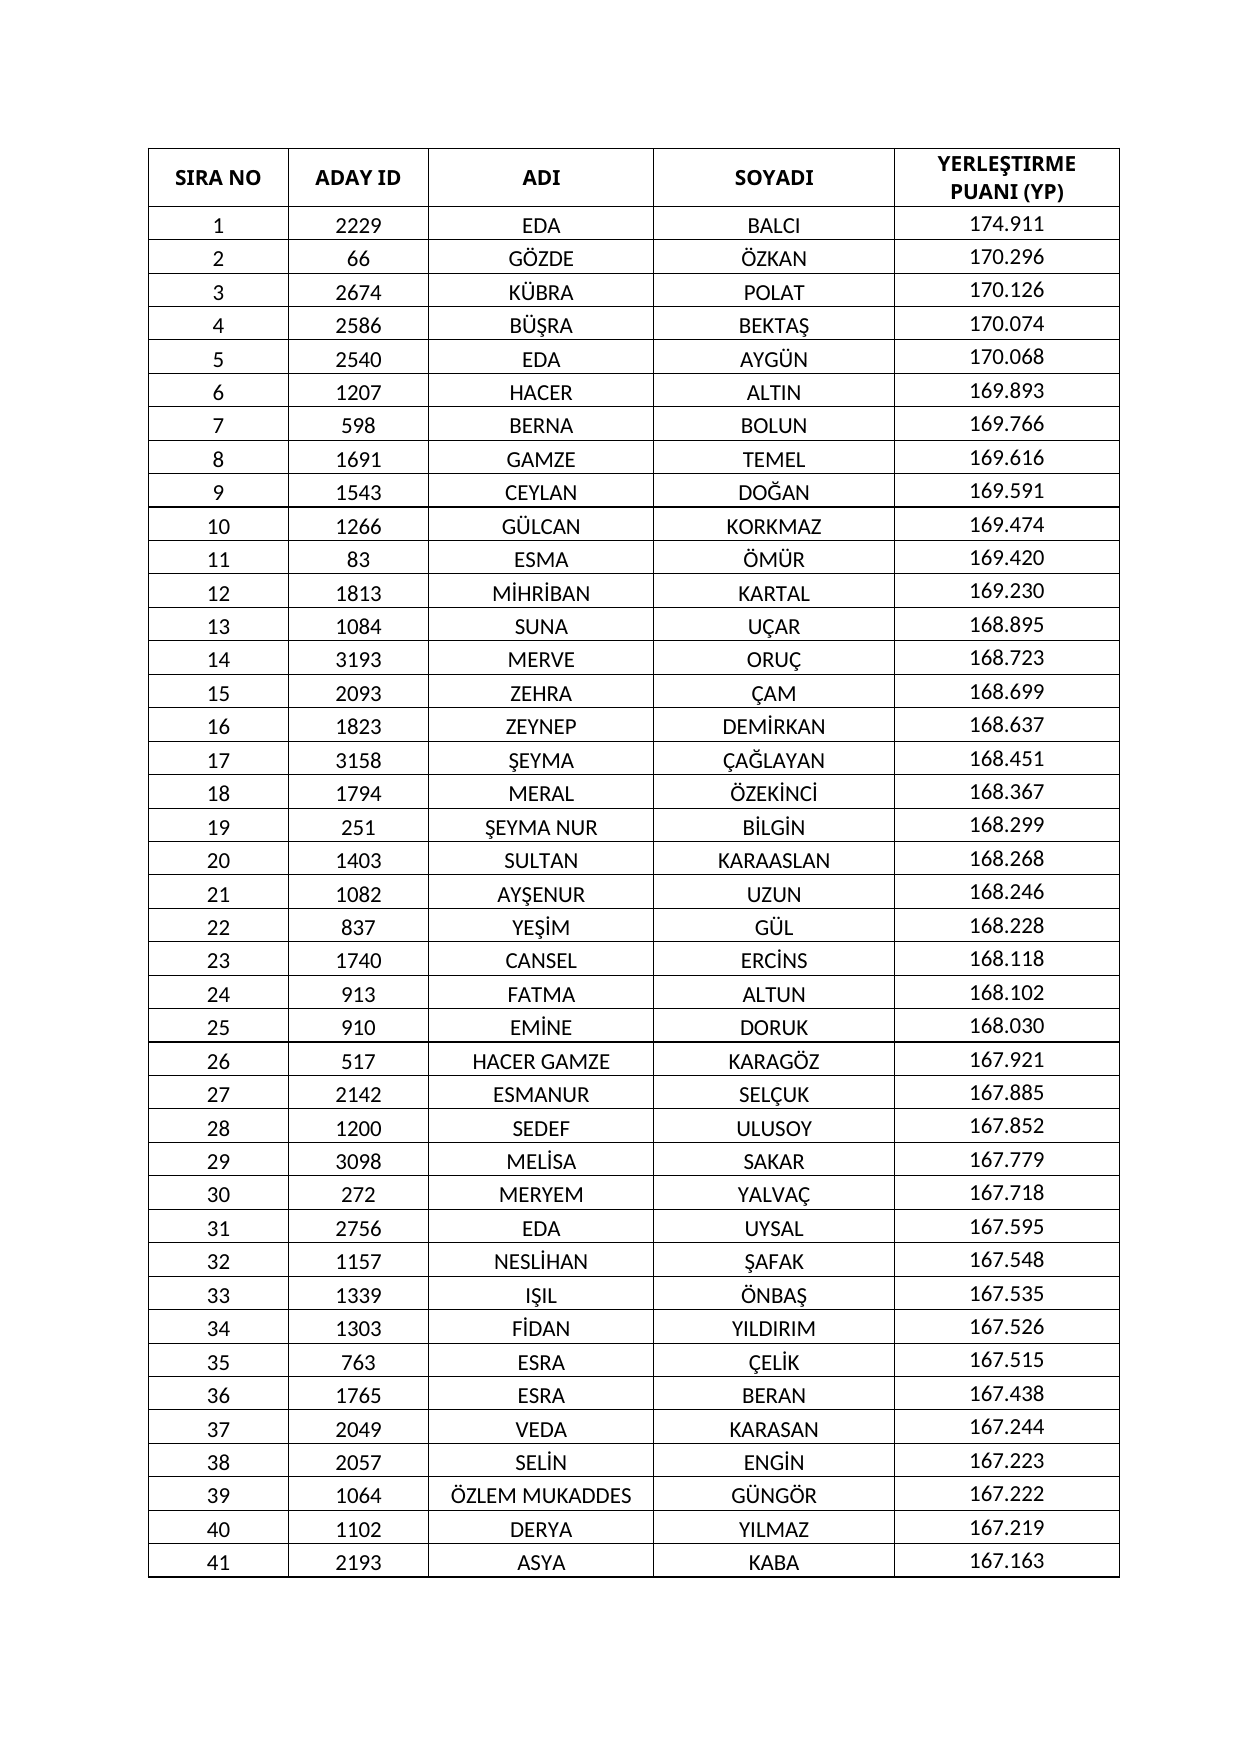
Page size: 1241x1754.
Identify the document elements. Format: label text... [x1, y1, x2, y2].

table_cell KORKMAZ [654, 508, 894, 540]
table_cell DERYA [429, 1511, 653, 1543]
table_cell 4 [149, 307, 288, 339]
table_cell MELİSA [429, 1143, 653, 1175]
table_cell UZUN [654, 875, 894, 908]
table_cell 169.893 [895, 374, 1119, 406]
table_cell KÜBRA [429, 274, 653, 306]
table_cell 167.244 [895, 1410, 1119, 1443]
table_cell KABA [654, 1544, 894, 1576]
table_cell ESMANUR [429, 1076, 653, 1108]
table_cell YILDIRIM [654, 1310, 894, 1342]
table_cell HACER GAMZE [429, 1043, 653, 1075]
table_cell 167.163 [895, 1544, 1119, 1576]
table_cell 10 [149, 508, 288, 540]
table_cell YILMAZ [654, 1511, 894, 1543]
table_cell 22 [149, 909, 288, 941]
table_cell 11 [149, 541, 288, 573]
table_cell 24 [149, 976, 288, 1008]
table_cell KARASAN [654, 1410, 894, 1443]
table_cell 34 [149, 1310, 288, 1342]
table_cell ADI [429, 149, 653, 206]
table_cell 1740 [289, 942, 428, 974]
table_cell 14 [149, 641, 288, 674]
table_cell 8 [149, 441, 288, 473]
table_cell 2229 [289, 207, 428, 239]
table_cell ŞAFAK [654, 1243, 894, 1276]
table_cell GÜNGÖR [654, 1477, 894, 1509]
table_cell BERNA [429, 407, 653, 439]
table_cell 1266 [289, 508, 428, 540]
table_cell 169.420 [895, 541, 1119, 573]
table_cell BİLGİN [654, 809, 894, 841]
table_cell ŞEYMA [429, 742, 653, 774]
table_cell BEKTAŞ [654, 307, 894, 339]
table_cell 167.223 [895, 1444, 1119, 1476]
table_cell GAMZE [429, 441, 653, 473]
table_cell 1200 [289, 1109, 428, 1142]
table_cell 168.299 [895, 809, 1119, 841]
table_cell 83 [289, 541, 428, 573]
table_cell 23 [149, 942, 288, 974]
table_cell 168.895 [895, 608, 1119, 640]
table_cell ÖZKAN [654, 240, 894, 272]
table_cell YERLEŞTIRME PUANI (YP) [895, 149, 1119, 206]
table_cell 168.102 [895, 976, 1119, 1008]
table_cell 168.367 [895, 775, 1119, 807]
table_cell 36 [149, 1377, 288, 1409]
table_cell ESMA [429, 541, 653, 573]
table_cell 168.268 [895, 842, 1119, 874]
table_cell 1157 [289, 1243, 428, 1276]
table_cell 21 [149, 875, 288, 908]
table_cell SULTAN [429, 842, 653, 874]
table_cell SAKAR [654, 1143, 894, 1175]
table_cell 167.548 [895, 1243, 1119, 1276]
table_cell 2756 [289, 1210, 428, 1242]
table_cell GÜL [654, 909, 894, 941]
table_cell 913 [289, 976, 428, 1008]
table_cell 170.296 [895, 240, 1119, 272]
table_cell ALTIN [654, 374, 894, 406]
table_cell 2586 [289, 307, 428, 339]
table_cell ORUÇ [654, 641, 894, 674]
table_cell 167.526 [895, 1310, 1119, 1342]
table_cell 170.068 [895, 340, 1119, 373]
table_cell BOLUN [654, 407, 894, 439]
table_cell ÇELİK [654, 1344, 894, 1376]
table_cell 169.591 [895, 474, 1119, 506]
table_cell 174.911 [895, 207, 1119, 239]
table_cell EDA [429, 1210, 653, 1242]
table_cell ÖZLEM MUKADDES [429, 1477, 653, 1509]
table_cell KARTAL [654, 574, 894, 607]
table_cell 16 [149, 708, 288, 741]
table_cell ZEYNEP [429, 708, 653, 741]
table_cell 2049 [289, 1410, 428, 1443]
table_cell 2093 [289, 675, 428, 707]
table_cell VEDA [429, 1410, 653, 1443]
table_cell 169.230 [895, 574, 1119, 607]
table_cell ÇAĞLAYAN [654, 742, 894, 774]
table_cell 32 [149, 1243, 288, 1276]
table_cell SELİN [429, 1444, 653, 1476]
table_cell 168.030 [895, 1009, 1119, 1041]
table_cell SEDEF [429, 1109, 653, 1142]
table_cell 169.616 [895, 441, 1119, 473]
table_cell 12 [149, 574, 288, 607]
table_cell 517 [289, 1043, 428, 1075]
table_cell GÜLCAN [429, 508, 653, 540]
table_cell CEYLAN [429, 474, 653, 506]
table_cell MERAL [429, 775, 653, 807]
table_cell 1823 [289, 708, 428, 741]
table_cell BERAN [654, 1377, 894, 1409]
table_cell ÇAM [654, 675, 894, 707]
table_cell NESLİHAN [429, 1243, 653, 1276]
table_cell UÇAR [654, 608, 894, 640]
table_cell 167.921 [895, 1043, 1119, 1075]
table_cell 2540 [289, 340, 428, 373]
table_cell 1207 [289, 374, 428, 406]
table_cell MERYEM [429, 1176, 653, 1209]
table_cell EMİNE [429, 1009, 653, 1041]
table_cell BÜŞRA [429, 307, 653, 339]
table_cell ÖNBAŞ [654, 1277, 894, 1309]
table_cell 1 [149, 207, 288, 239]
table_cell ASYA [429, 1544, 653, 1576]
table_cell DOĞAN [654, 474, 894, 506]
table_cell 20 [149, 842, 288, 874]
table_cell SUNA [429, 608, 653, 640]
table_cell 1084 [289, 608, 428, 640]
table_cell 1303 [289, 1310, 428, 1342]
table_cell 17 [149, 742, 288, 774]
table_cell 6 [149, 374, 288, 406]
table_cell 2057 [289, 1444, 428, 1476]
table_cell 168.118 [895, 942, 1119, 974]
table_cell ALTUN [654, 976, 894, 1008]
table_cell 170.074 [895, 307, 1119, 339]
table_cell 13 [149, 608, 288, 640]
table_cell 169.766 [895, 407, 1119, 439]
table_cell 29 [149, 1143, 288, 1175]
table_cell BALCI [654, 207, 894, 239]
table_cell ULUSOY [654, 1109, 894, 1142]
table_cell GÖZDE [429, 240, 653, 272]
table_cell ESRA [429, 1377, 653, 1409]
table_cell SIRA NO [149, 149, 288, 206]
table_cell 9 [149, 474, 288, 506]
table_cell ERCİNS [654, 942, 894, 974]
table_cell 167.438 [895, 1377, 1119, 1409]
table_cell 2142 [289, 1076, 428, 1108]
table_cell 837 [289, 909, 428, 941]
table_cell HACER [429, 374, 653, 406]
table_cell 1082 [289, 875, 428, 908]
table_cell 3098 [289, 1143, 428, 1175]
table_cell YALVAÇ [654, 1176, 894, 1209]
table_cell 168.723 [895, 641, 1119, 674]
table_cell 167.515 [895, 1344, 1119, 1376]
table_cell 1102 [289, 1511, 428, 1543]
table_cell 2 [149, 240, 288, 272]
table_cell 28 [149, 1109, 288, 1142]
table_cell 167.595 [895, 1210, 1119, 1242]
table_cell 39 [149, 1477, 288, 1509]
table_cell KARAASLAN [654, 842, 894, 874]
table_cell 27 [149, 1076, 288, 1108]
table_cell 7 [149, 407, 288, 439]
table_cell 167.219 [895, 1511, 1119, 1543]
table_cell 5 [149, 340, 288, 373]
table_cell IŞIL [429, 1277, 653, 1309]
table_cell 25 [149, 1009, 288, 1041]
table_cell SELÇUK [654, 1076, 894, 1108]
table_cell DEMİRKAN [654, 708, 894, 741]
table_cell 3193 [289, 641, 428, 674]
table_cell ENGİN [654, 1444, 894, 1476]
table_cell 1403 [289, 842, 428, 874]
table_cell 1064 [289, 1477, 428, 1509]
table_cell 18 [149, 775, 288, 807]
table_cell 30 [149, 1176, 288, 1209]
table_cell TEMEL [654, 441, 894, 473]
table_cell FATMA [429, 976, 653, 1008]
table_cell 1339 [289, 1277, 428, 1309]
table_cell 1794 [289, 775, 428, 807]
table_cell 167.718 [895, 1176, 1119, 1209]
table_cell AYŞENUR [429, 875, 653, 908]
table_cell 167.535 [895, 1277, 1119, 1309]
table_cell 1691 [289, 441, 428, 473]
table_cell 169.474 [895, 508, 1119, 540]
table_cell EDA [429, 340, 653, 373]
table_cell 168.228 [895, 909, 1119, 941]
table_cell 38 [149, 1444, 288, 1476]
table_cell ÖMÜR [654, 541, 894, 573]
table_cell 598 [289, 407, 428, 439]
table_cell ÖZEKİNCİ [654, 775, 894, 807]
table_cell ŞEYMA NUR [429, 809, 653, 841]
table_cell SOYADI [654, 149, 894, 206]
table_cell EDA [429, 207, 653, 239]
table_cell 170.126 [895, 274, 1119, 306]
table_cell 2193 [289, 1544, 428, 1576]
table_cell 251 [289, 809, 428, 841]
table_cell DORUK [654, 1009, 894, 1041]
table_cell 168.246 [895, 875, 1119, 908]
table_cell 15 [149, 675, 288, 707]
table_cell CANSEL [429, 942, 653, 974]
table_cell 1813 [289, 574, 428, 607]
table_cell 41 [149, 1544, 288, 1576]
table_cell 31 [149, 1210, 288, 1242]
table_cell 3 [149, 274, 288, 306]
table_cell 168.451 [895, 742, 1119, 774]
table_cell 3158 [289, 742, 428, 774]
table_cell ESRA [429, 1344, 653, 1376]
table_cell 1543 [289, 474, 428, 506]
table_cell 168.637 [895, 708, 1119, 741]
table_cell 1765 [289, 1377, 428, 1409]
table_cell 19 [149, 809, 288, 841]
table_cell 167.852 [895, 1109, 1119, 1142]
table_cell 33 [149, 1277, 288, 1309]
table_cell AYGÜN [654, 340, 894, 373]
table_cell MERVE [429, 641, 653, 674]
table_cell KARAGÖZ [654, 1043, 894, 1075]
table_cell 26 [149, 1043, 288, 1075]
table_cell 40 [149, 1511, 288, 1543]
table_cell POLAT [654, 274, 894, 306]
table_cell 763 [289, 1344, 428, 1376]
table_cell 167.222 [895, 1477, 1119, 1509]
table_cell ADAY ID [289, 149, 428, 206]
table_cell FİDAN [429, 1310, 653, 1342]
table_cell 910 [289, 1009, 428, 1041]
table_cell YEŞİM [429, 909, 653, 941]
table_cell UYSAL [654, 1210, 894, 1242]
table_cell 35 [149, 1344, 288, 1376]
table_cell MİHRİBAN [429, 574, 653, 607]
table_cell 167.885 [895, 1076, 1119, 1108]
table_cell 2674 [289, 274, 428, 306]
table_cell 167.779 [895, 1143, 1119, 1175]
table_cell 66 [289, 240, 428, 272]
table_cell 37 [149, 1410, 288, 1443]
table_cell ZEHRA [429, 675, 653, 707]
table_cell 168.699 [895, 675, 1119, 707]
table_cell 272 [289, 1176, 428, 1209]
